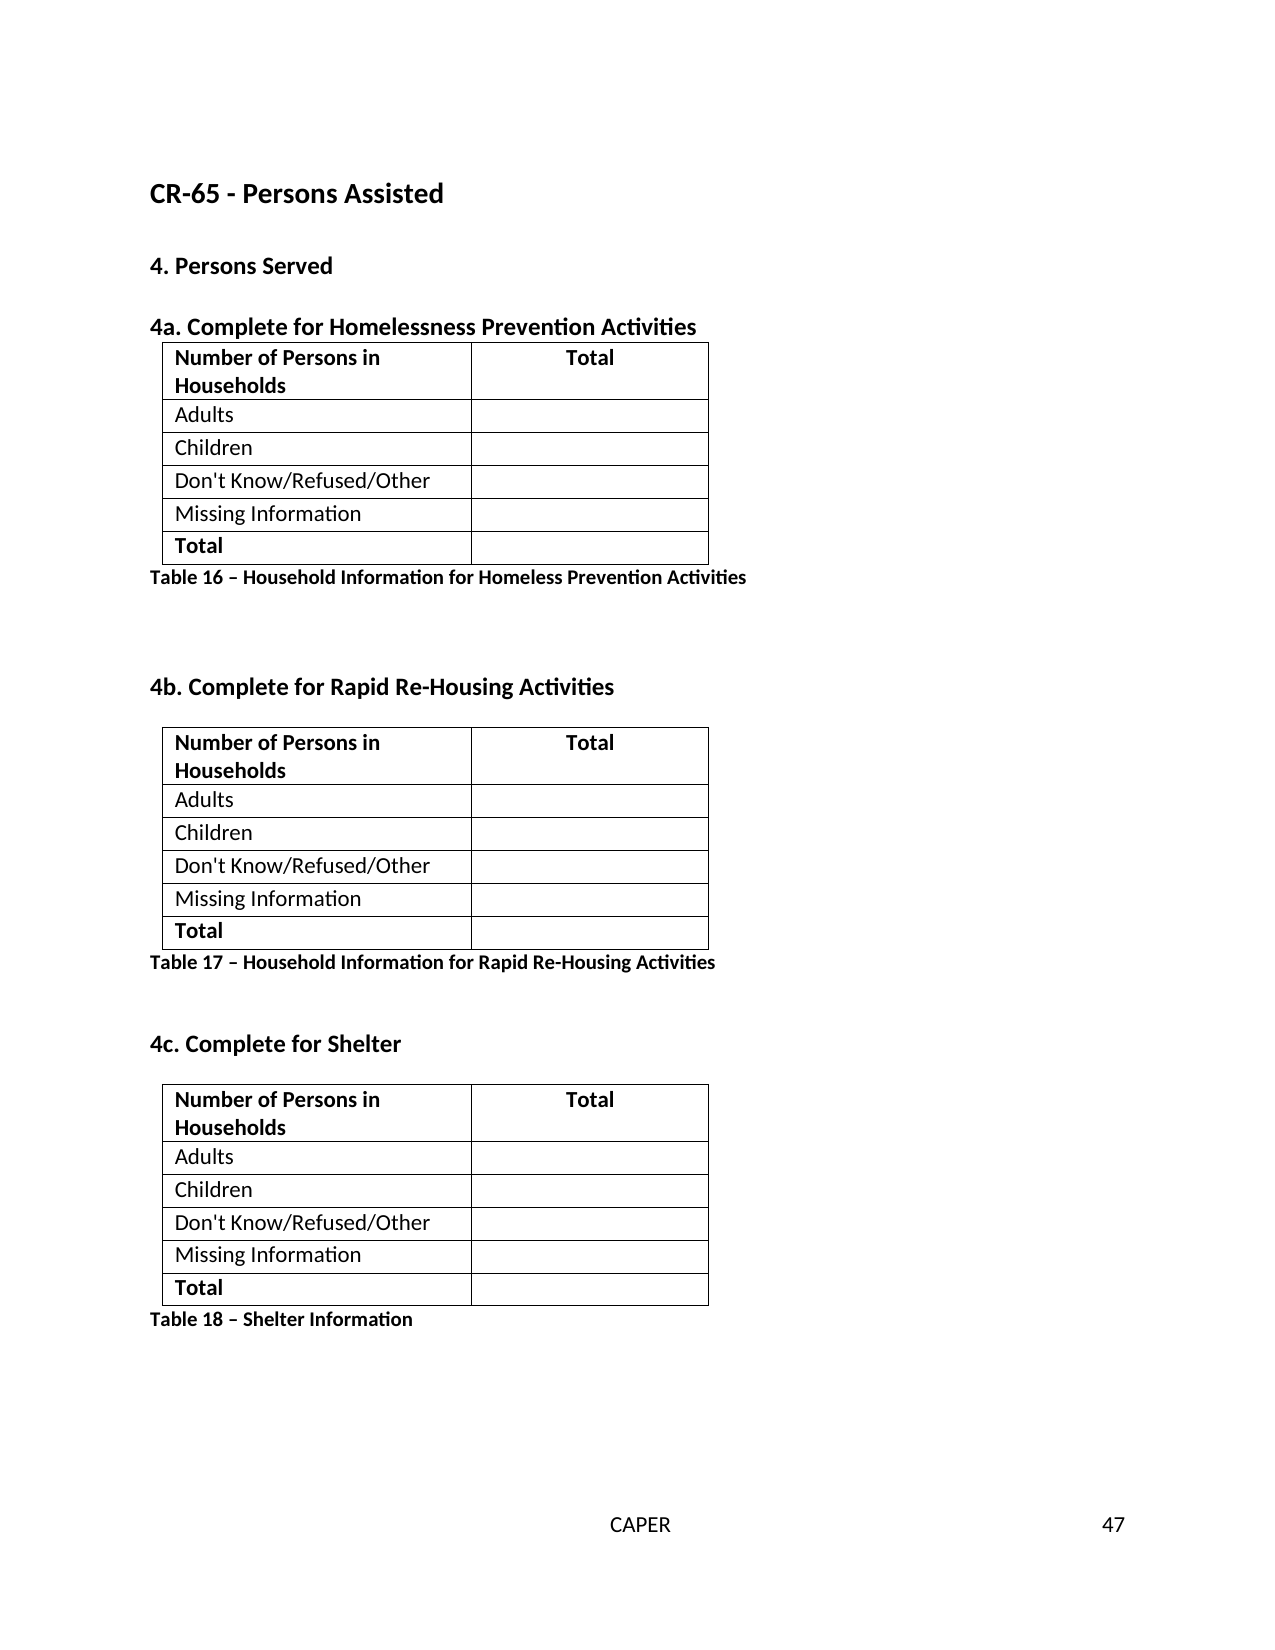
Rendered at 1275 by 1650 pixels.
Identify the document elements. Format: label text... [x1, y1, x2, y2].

table_cell [472, 1274, 708, 1305]
table_cell Don't Know/Refused/Other [163, 1208, 471, 1239]
table_cell [472, 466, 708, 498]
table_cell Children [163, 1175, 471, 1207]
table_header Number of Persons in Households [163, 343, 471, 399]
table_header Total [472, 343, 708, 399]
table_cell Children [163, 818, 471, 850]
table_cell Adults [163, 785, 471, 817]
text Table 17 – Household Information for Rapid Re-Housing Activities [150, 949, 1125, 975]
text 4a. Complete for Homelessness Prevention Activities [150, 311, 1125, 342]
table_cell [472, 1241, 708, 1272]
table_header Number of Persons in Households [163, 728, 471, 784]
table_cell Missing Information [163, 1241, 471, 1272]
text Table 18 – Shelter Information [150, 1306, 1125, 1332]
table_cell [472, 532, 708, 563]
table_cell [472, 884, 708, 916]
text 4b. Complete for Rapid Re-Housing Activities [150, 671, 1125, 701]
table_header Number of Persons in Households [163, 1085, 471, 1141]
table_cell Don't Know/Refused/Other [163, 851, 471, 883]
text 4c. Complete for Shelter [150, 1028, 1125, 1058]
table_cell Adults [163, 1142, 471, 1174]
table_cell [472, 917, 708, 948]
table_cell Missing Information [163, 884, 471, 916]
table_header Total [472, 1085, 708, 1141]
table_cell [472, 851, 708, 883]
table_cell Adults [163, 400, 471, 432]
table_cell Total [163, 917, 471, 948]
table_cell [472, 433, 708, 465]
text 4. Persons Served [150, 250, 1125, 281]
table_cell [472, 1142, 708, 1174]
table_cell [472, 400, 708, 432]
subtitle CR-65 - Persons Assisted [150, 175, 1125, 211]
table_cell [472, 1208, 708, 1239]
table_cell Total [163, 1274, 471, 1305]
table_cell [472, 1175, 708, 1207]
table_cell Don't Know/Refused/Other [163, 466, 471, 498]
table_cell Total [163, 532, 471, 563]
table_cell [472, 785, 708, 817]
table_cell Children [163, 433, 471, 465]
table_cell [472, 818, 708, 850]
table_header Total [472, 728, 708, 784]
table_cell [472, 499, 708, 531]
text Table 16 – Household Information for Homeless Prevention Activities [150, 564, 1125, 590]
table_cell Missing Information [163, 499, 471, 531]
